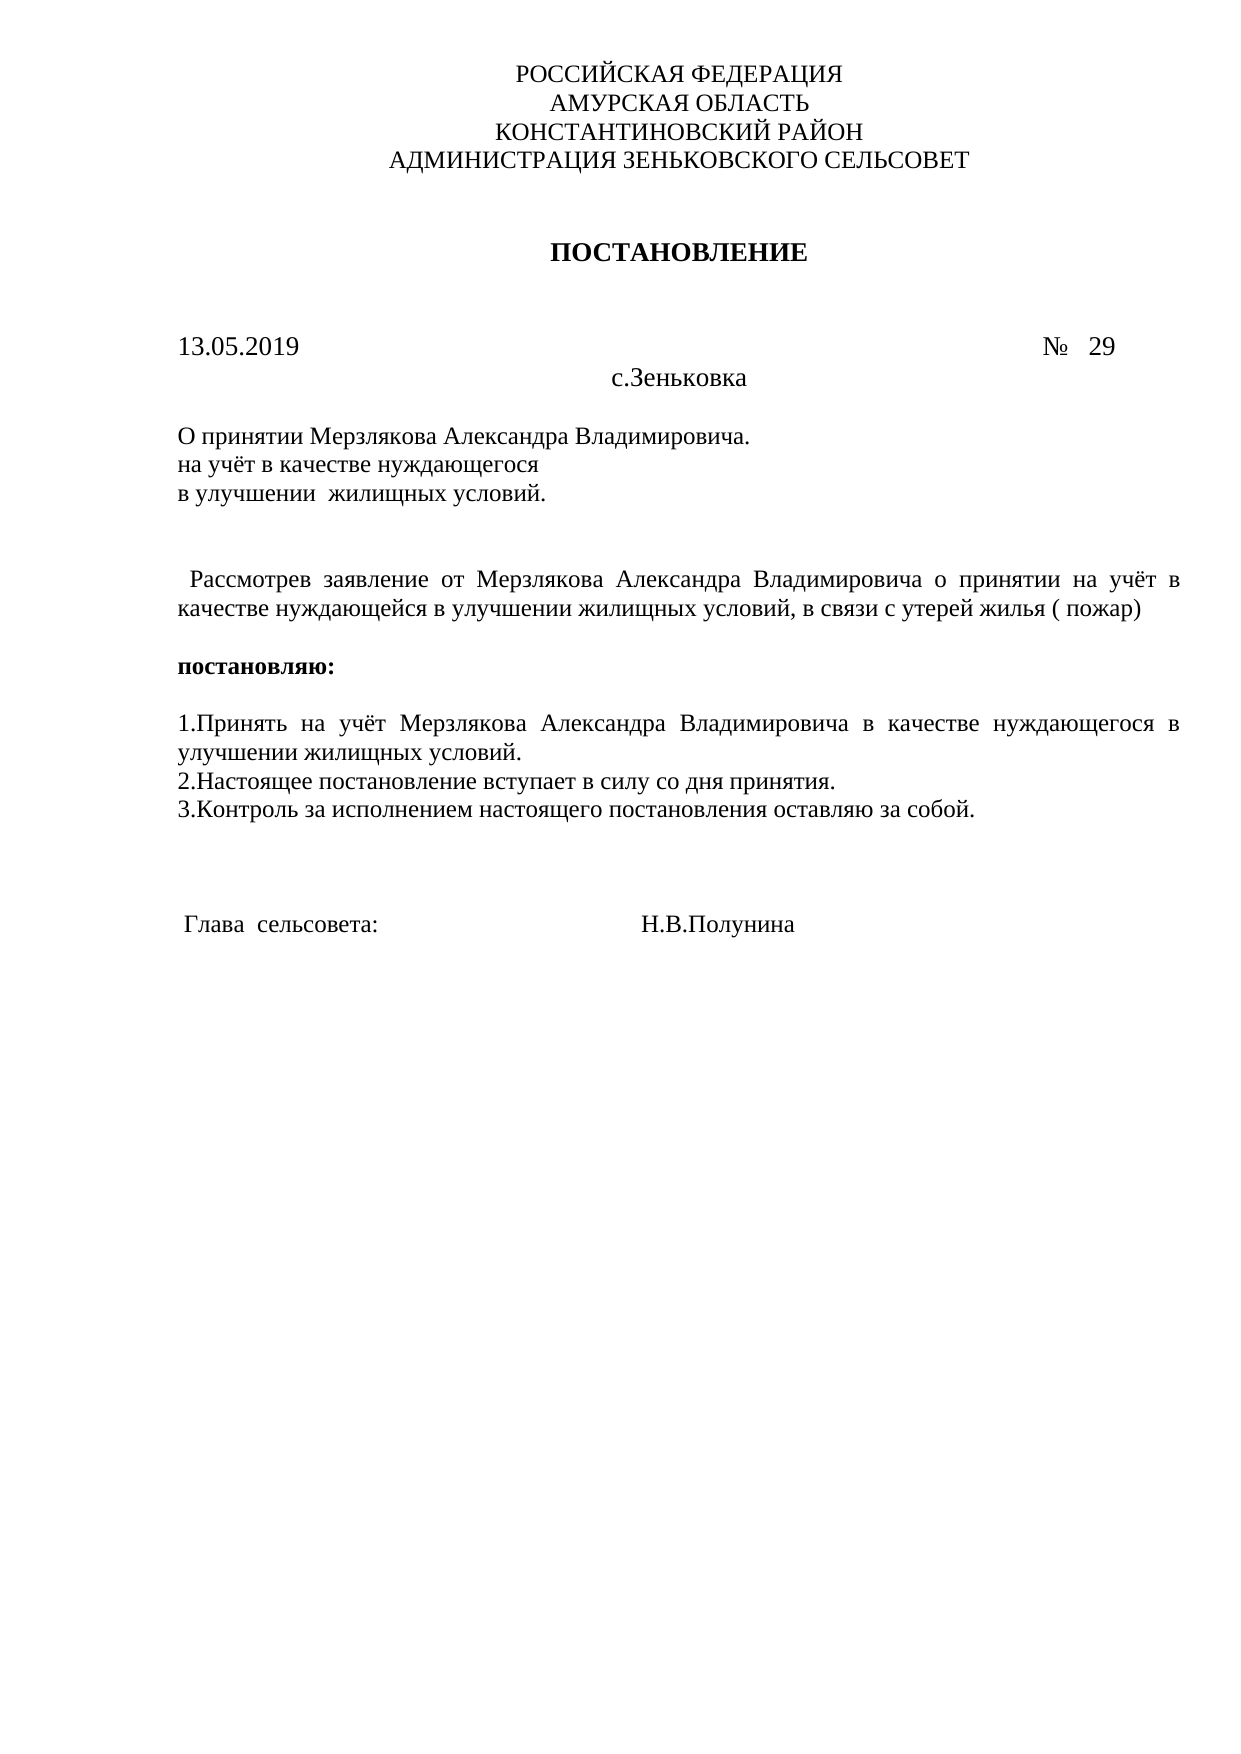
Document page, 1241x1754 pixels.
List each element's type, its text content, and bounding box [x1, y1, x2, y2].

text 1.Принять на учёт Мерзлякова Александра Владимировича в качестве нуждающегося в улучшении жилищных условий. [177, 708, 1181, 766]
text в улучшении жилищных условий. [177, 478, 1181, 507]
text на учёт в качестве нуждающегося [177, 449, 1181, 478]
text 13.05.2019 № 29 [177, 330, 1181, 361]
text КОНСТАНТИНОВСКИЙ РАЙОН [177, 117, 1181, 145]
text 3.Контроль за исполнением настоящего постановления оставляю за собой. [177, 794, 1181, 823]
text О принятии Мерзлякова Александра Владимировича. [177, 421, 1181, 449]
text РОССИЙСКАЯ ФЕДЕРАЦИЯ [177, 59, 1181, 88]
text Рассмотрев заявление от Мерзлякова Александра Владимировича о принятии на учёт в качестве нуждающейся в улучшении жилищных условий, в связи с утерей жилья ( пожар) [177, 564, 1181, 622]
text Глава сельсовета: Н.В.Полунина [177, 909, 1181, 938]
text с.Зеньковка [177, 361, 1181, 392]
text АМУРСКАЯ ОБЛАСТЬ [177, 88, 1181, 117]
text 2.Настоящее постановление вступает в силу со дня принятия. [177, 766, 1181, 794]
text АДМИНИСТРАЦИЯ ЗЕНЬКОВСКОГО СЕЛЬСОВЕТ [177, 145, 1181, 174]
text постановляю: [177, 651, 1181, 679]
text ПОСТАНОВЛЕНИЕ [177, 236, 1181, 267]
